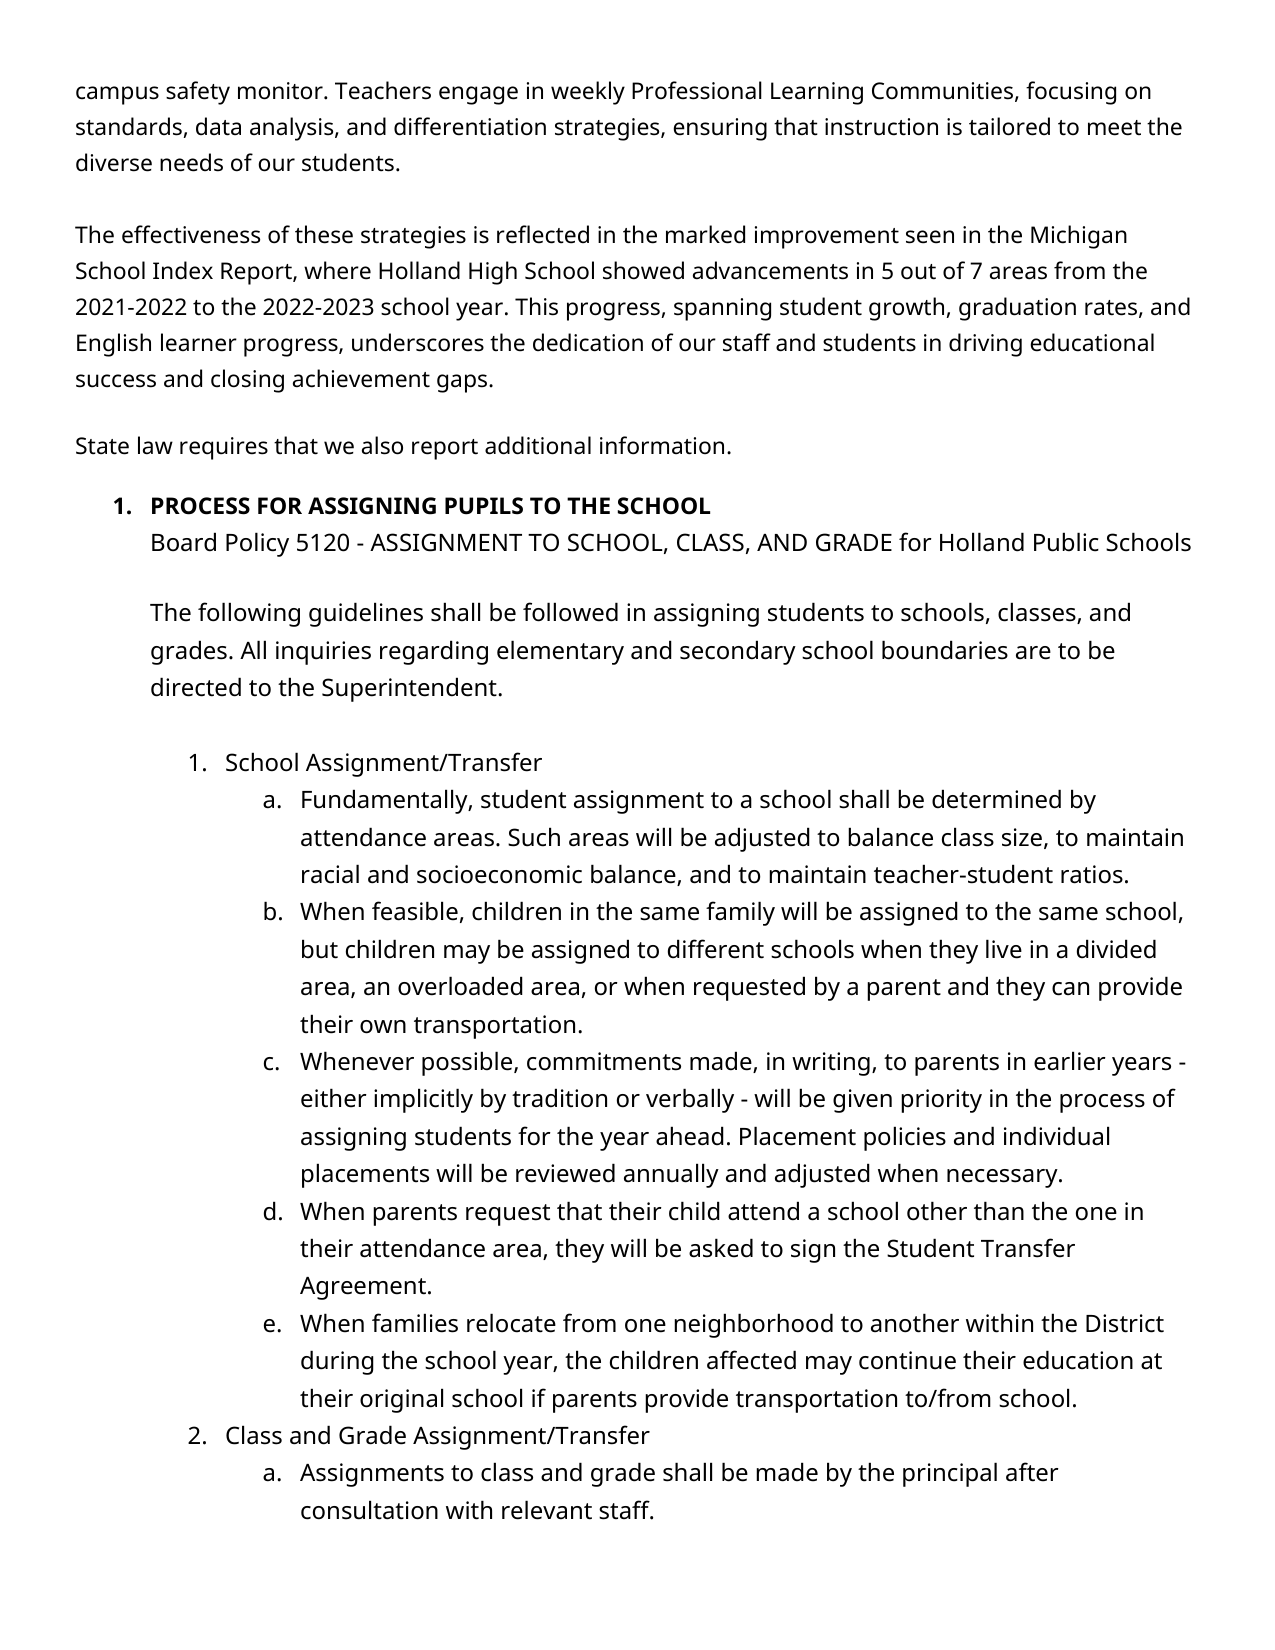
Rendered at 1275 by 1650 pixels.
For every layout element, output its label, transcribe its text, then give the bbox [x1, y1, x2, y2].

text Board Policy 5120 - ASSIGNMENT TO SCHOOL, CLASS, AND GRADE for Holland Public Schools [150, 526, 1200, 558]
list Fundamentally, student assignment to a school shall be determined by attendance areas. Such areas will be adjusted to balance class size, to maintain racial and socioeconomic balance, and to maintain teacher-student ratios. [262, 783, 1200, 890]
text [75, 75, 1200, 178]
list PROCESS FOR ASSIGNING PUPILS TO THE SCHOOL [112, 490, 1200, 521]
text The effectiveness of these strategies is reflected in the marked improvement seen in the Michigan School Index Report, where Holland High School showed advancements in 5 out of 7 areas from the 2021-2022 to the 2022-2023 school year. This progress, spanning student growth, graduation rates, and English learner progress, underscores the dedication of our staff and students in driving educational success and closing achievement gaps. [75, 219, 1200, 394]
list When feasible, children in the same family will be assigned to the same school, but children may be assigned to different schools when they live in a divided area, an overloaded area, or when requested by a parent and they can provide their own transportation. [262, 895, 1200, 1040]
list When families relocate from one neighborhood to another within the District during the school year, the children affected may continue their education at their original school if parents provide transportation to/from school. [262, 1307, 1200, 1414]
list Class and Grade Assignment/Transfer [187, 1419, 1200, 1451]
list When parents request that their child attend a school other than the one in their attendance area, they will be asked to sign the Student Transfer Agreement. [262, 1194, 1200, 1302]
text State law requires that we also report additional information. [75, 430, 1200, 490]
list Whenever possible, commitments made, in writing, to parents in earlier years - either implicitly by tradition or verbally - will be given priority in the process of assigning students for the year ahead. Placement policies and individual placements will be reviewed annually and adjusted when necessary. [262, 1045, 1200, 1189]
text The following guidelines shall be followed in assigning students to schools, classes, and grades. All inquiries regarding elementary and secondary school boundaries are to be directed to the Superintendent. [150, 596, 1200, 703]
list Assignments to class and grade shall be made by the principal after consultation with relevant staff. [262, 1456, 1200, 1526]
list School Assignment/Transfer [187, 746, 1200, 778]
